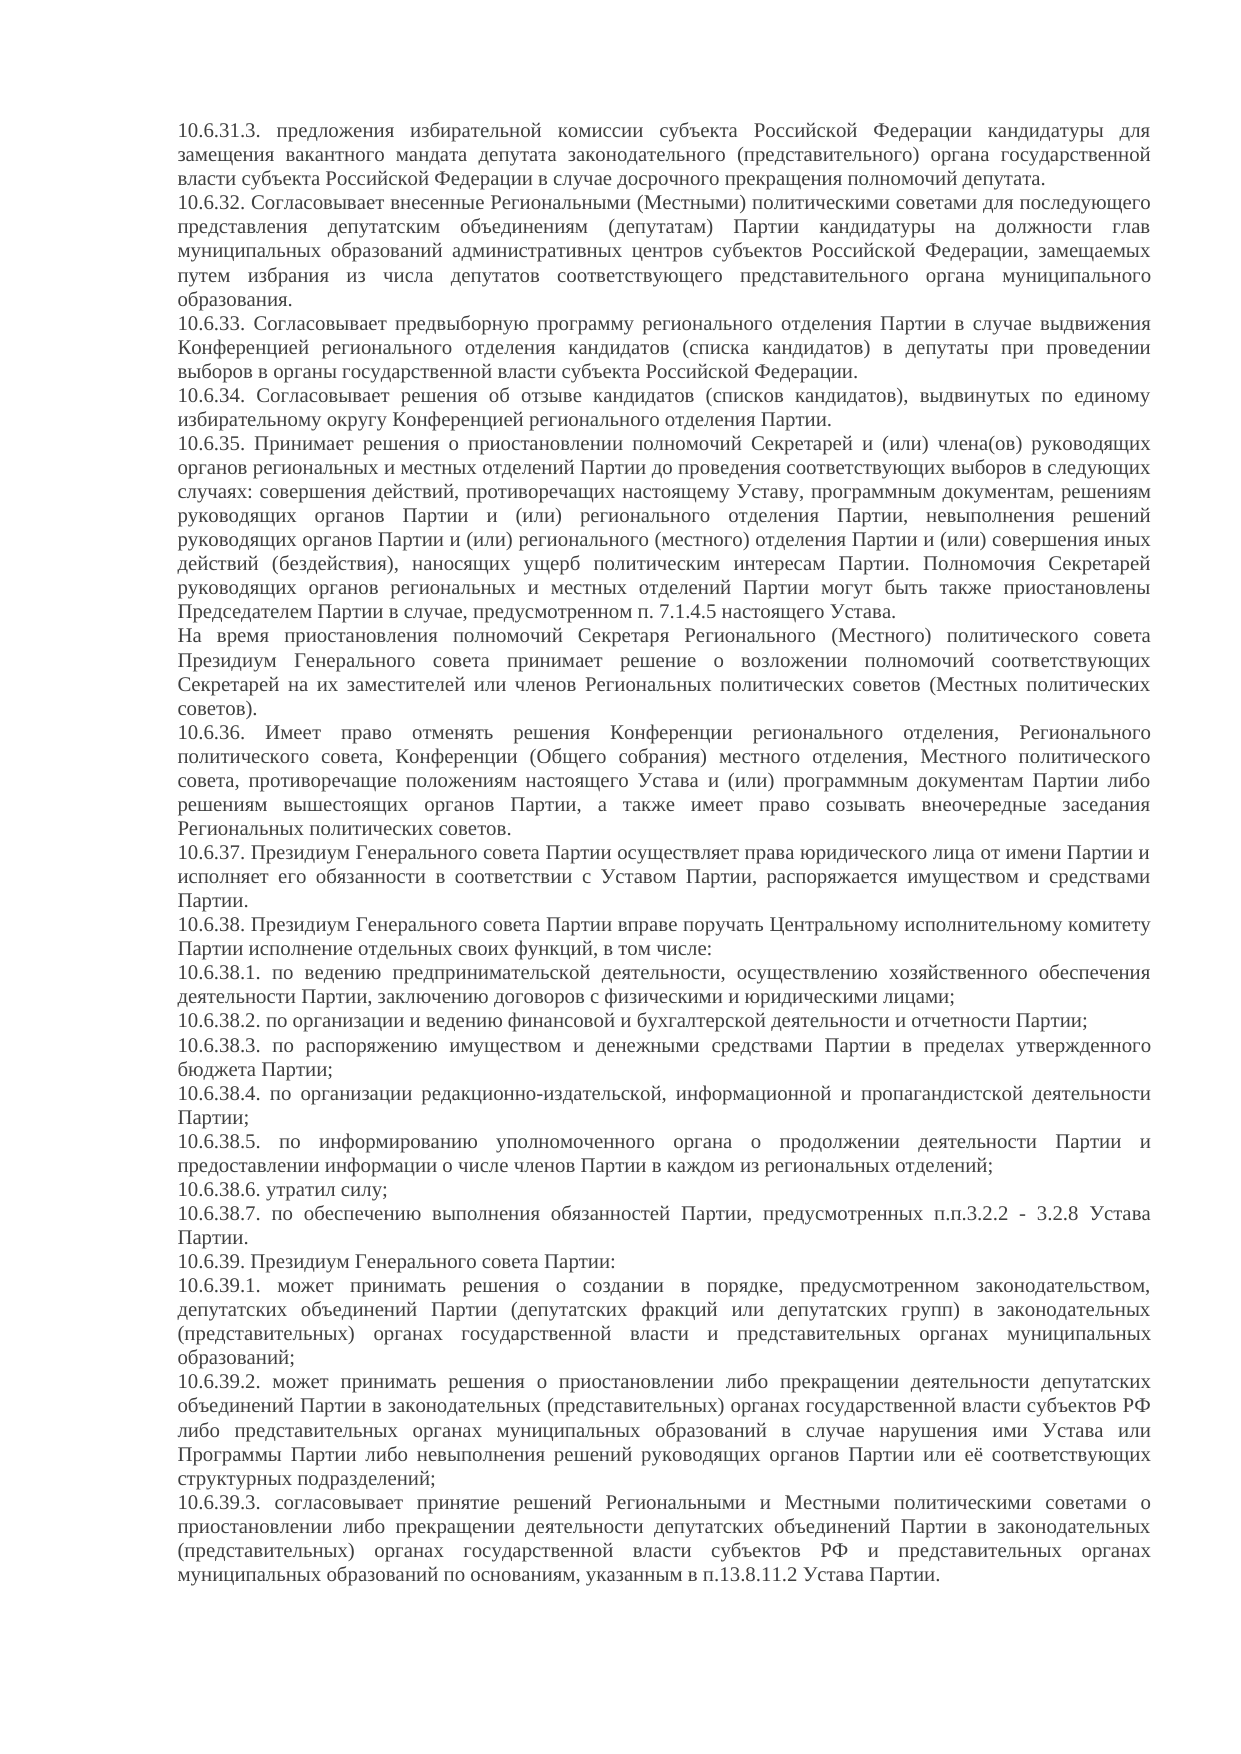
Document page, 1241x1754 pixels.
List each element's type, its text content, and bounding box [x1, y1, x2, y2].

text 10.6.38.6. утратил силу; [177, 1177, 1152, 1201]
text 10.6.39.2. может принимать решения о приостановлении либо прекращении деятельности депутатских объединений Партии в законодательных (представительных) органах государственной власти субъектов РФ либо представительных органах муниципальных образований в случае нарушения ими Устава или Программы Партии либо невыполнения решений руководящих органов Партии или её соответствующих структурных подразделений; [177, 1369, 1152, 1490]
text 10.6.35. Принимает решения о приостановлении полномочий Секретарей и (или) члена(ов) руководящих органов региональных и местных отделений Партии до проведения соответствующих выборов в следующих случаях: совершения действий, противоречащих настоящему Уставу, программным документам, решениям руководящих органов Партии и (или) регионального отделения Партии, невыполнения решений руководящих органов Партии и (или) регионального (местного) отделения Партии и (или) совершения иных действий (бездействия), наносящих ущерб политическим интересам Партии. Полномочия Секретарей руководящих органов региональных и местных отделений Партии могут быть также приостановлены Председателем Партии в случае, предусмотренном п. 7.1.4.5 настоящего Устава. [177, 431, 1152, 623]
text 10.6.38.3. по распоряжению имуществом и денежными средствами Партии в пределах утвержденного бюджета Партии; [177, 1032, 1152, 1081]
text 10.6.38.1. по ведению предпринимательской деятельности, осуществлению хозяйственного обеспечения деятельности Партии, заключению договоров с физическими и юридическими лицами; [177, 960, 1152, 1008]
text 10.6.37. Президиум Генерального совета Партии осуществляет права юридического лица от имени Партии и исполняет его обязанности в соответствии с Уставом Партии, распоряжается имуществом и средствами Партии. [177, 840, 1152, 912]
text 10.6.36. Имеет право отменять решения Конференции регионального отделения, Регионального политического совета, Конференции (Общего собрания) местного отделения, Местного политического совета, противоречащие положениям настоящего Устава и (или) программным документам Партии либо решениям вышестоящих органов Партии, а также имеет право созывать внеочередные заседания Региональных политических советов. [177, 720, 1152, 840]
text 10.6.39.1. может принимать решения о создании в порядке, предусмотренном законодательством, депутатских объединений Партии (депутатских фракций или депутатских групп) в законодательных (представительных) органах государственной власти и представительных органах муниципальных образований; [177, 1273, 1152, 1369]
text 10.6.38.5. по информированию уполномоченного органа о продолжении деятельности Партии и предоставлении информации о числе членов Партии в каждом из региональных отделений; [177, 1129, 1152, 1177]
text 10.6.38.4. по организации редакционно-издательской, информационной и пропагандистской деятельности Партии; [177, 1081, 1152, 1129]
text 10.6.38. Президиум Генерального совета Партии вправе поручать Центральному исполнительному комитету Партии исполнение отдельных своих функций, в том числе: [177, 912, 1152, 960]
text 10.6.34. Согласовывает решения об отзыве кандидатов (списков кандидатов), выдвинутых по единому избирательному округу Конференцией регионального отделения Партии. [177, 383, 1152, 431]
text 10.6.38.2. по организации и ведению финансовой и бухгалтерской деятельности и отчетности Партии; [177, 1008, 1152, 1032]
text 10.6.33. Согласовывает предвыборную программу регионального отделения Партии в случае выдвижения Конференцией регионального отделения кандидатов (списка кандидатов) в депутаты при проведении выборов в органы государственной власти субъекта Российской Федерации. [177, 311, 1152, 383]
text 10.6.39.3. согласовывает принятие решений Региональными и Местными политическими советами о приостановлении либо прекращении деятельности депутатских объединений Партии в законодательных (представительных) органах государственной власти субъектов РФ и представительных органах муниципальных образований по основаниям, указанным в п.13.8.11.2 Устава Партии. [177, 1490, 1152, 1586]
text 10.6.32. Согласовывает внесенные Региональными (Местными) политическими советами для последующего представления депутатским объединениям (депутатам) Партии кандидатуры на должности глав муниципальных образований административных центров субъектов Российской Федерации, замещаемых путем избрания из числа депутатов соответствующего представительного органа муниципального образования. [177, 190, 1152, 311]
text 10.6.31.3. предложения избирательной комиссии субъекта Российской Федерации кандидатуры для замещения вакантного мандата депутата законодательного (представительного) органа государственной власти субъекта Российской Федерации в случае досрочного прекращения полномочий депутата. [177, 118, 1152, 190]
text На время приостановления полномочий Секретаря Регионального (Местного) политического совета Президиум Генерального совета принимает решение о возложении полномочий соответствующих Секретарей на их заместителей или членов Региональных политических советов (Местных политических советов). [177, 623, 1152, 720]
text 10.6.39. Президиум Генерального совета Партии: [177, 1249, 1152, 1273]
text 10.6.38.7. по обеспечению выполнения обязанностей Партии, предусмотренных п.п.3.2.2 - 3.2.8 Устава Партии. [177, 1201, 1152, 1249]
